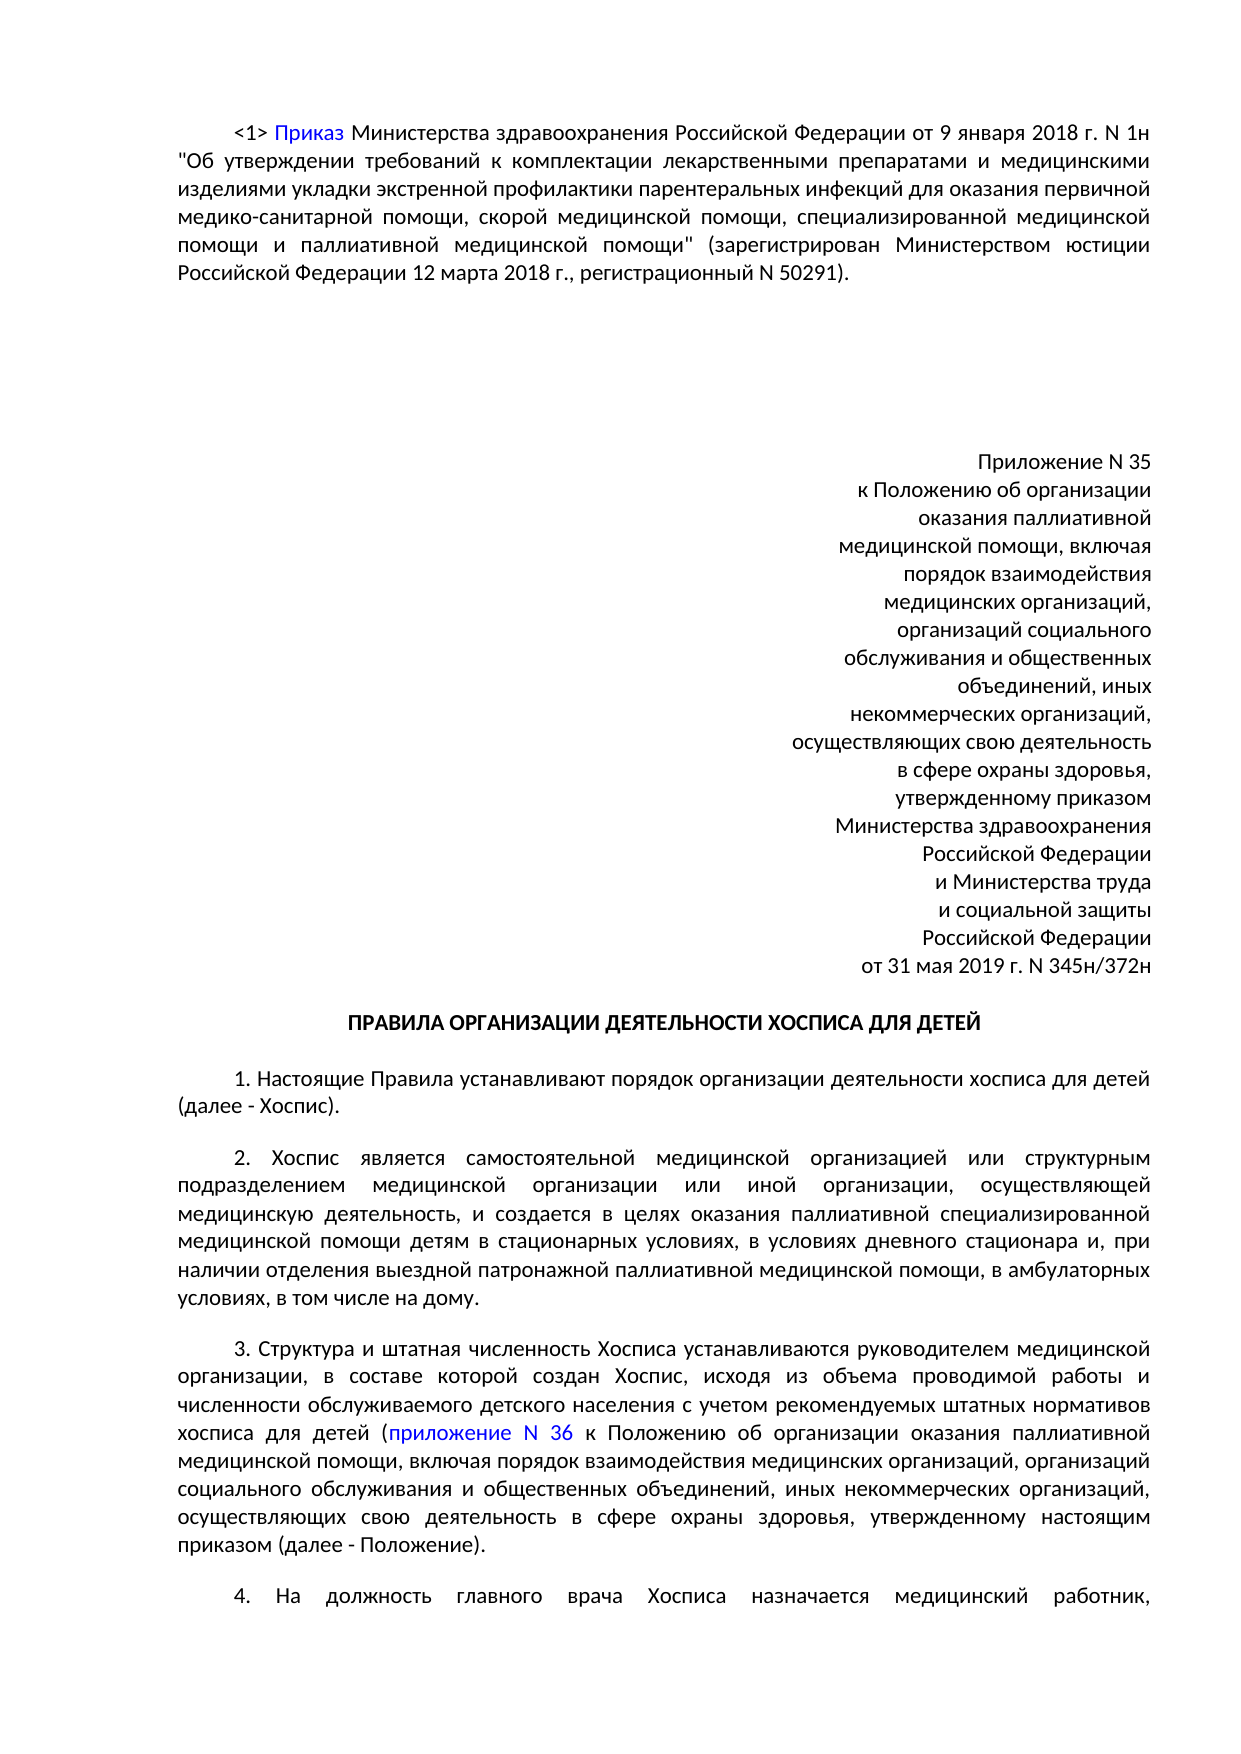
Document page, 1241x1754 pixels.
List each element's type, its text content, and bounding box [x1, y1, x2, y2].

text Приложение N 35 [177, 447, 1152, 475]
text обслуживания и общественных [177, 643, 1152, 671]
text Российской Федерации [177, 923, 1152, 952]
text Министерства здравоохранения [177, 811, 1152, 839]
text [177, 1581, 1152, 1609]
text осуществляющих свою деятельность [177, 727, 1152, 755]
text <1> Приказ Министерства здравоохранения Российской Федерации от 9 января 2018 г. N 1н "Об утверждении требований к комплектации лекарственными препаратами и медицинскими изделиями укладки экстренной профилактики парентеральных инфекций для оказания первичной медико-санитарной помощи, скорой медицинской помощи, специализированной медицинской помощи и паллиативной медицинской помощи" (зарегистрирован Министерством юстиции Российской Федерации 12 марта 2018 г., регистрационный N 50291). [177, 118, 1152, 286]
text порядок взаимодействия [177, 559, 1152, 587]
text и социальной защиты [177, 896, 1152, 923]
text и Министерства труда [177, 867, 1152, 896]
text организаций социального [177, 615, 1152, 643]
text утвержденному приказом [177, 783, 1152, 811]
text в сфере охраны здоровья, [177, 755, 1152, 783]
text оказания паллиативной [177, 503, 1152, 531]
text объединений, иных [177, 671, 1152, 699]
text 1. Настоящие Правила устанавливают порядок организации деятельности хосписа для детей (далее - Хоспис). [177, 1064, 1152, 1120]
text 2. Хоспис является самостоятельной медицинской организацией или структурным подразделением медицинской организации или иной организации, осуществляющей медицинскую деятельность, и создается в целях оказания паллиативной специализированной медицинской помощи детям в стационарных условиях, в условиях дневного стационара и, при наличии отделения выездной патронажной паллиативной медицинской помощи, в амбулаторных условиях, в том числе на дому. [177, 1143, 1152, 1311]
text медицинских организаций, [177, 587, 1152, 615]
text от 31 мая 2019 г. N 345н/372н [177, 952, 1152, 979]
text 3. Структура и штатная численность Хосписа устанавливаются руководителем медицинской организации, в составе которой создан Хоспис, исходя из объема проводимой работы и численности обслуживаемого детского населения с учетом рекомендуемых штатных нормативов хосписа для детей (приложение N 36 к Положению об организации оказания паллиативной медицинской помощи, включая порядок взаимодействия медицинских организаций, организаций социального обслуживания и общественных объединений, иных некоммерческих организаций, осуществляющих свою деятельность в сфере охраны здоровья, утвержденному настоящим приказом (далее - Положение). [177, 1334, 1152, 1558]
text некоммерческих организаций, [177, 699, 1152, 727]
title ПРАВИЛА ОРГАНИЗАЦИИ ДЕЯТЕЛЬНОСТИ ХОСПИСА ДЛЯ ДЕТЕЙ [177, 1008, 1152, 1036]
text медицинской помощи, включая [177, 531, 1152, 559]
text Российской Федерации [177, 839, 1152, 867]
text к Положению об организации [177, 475, 1152, 503]
